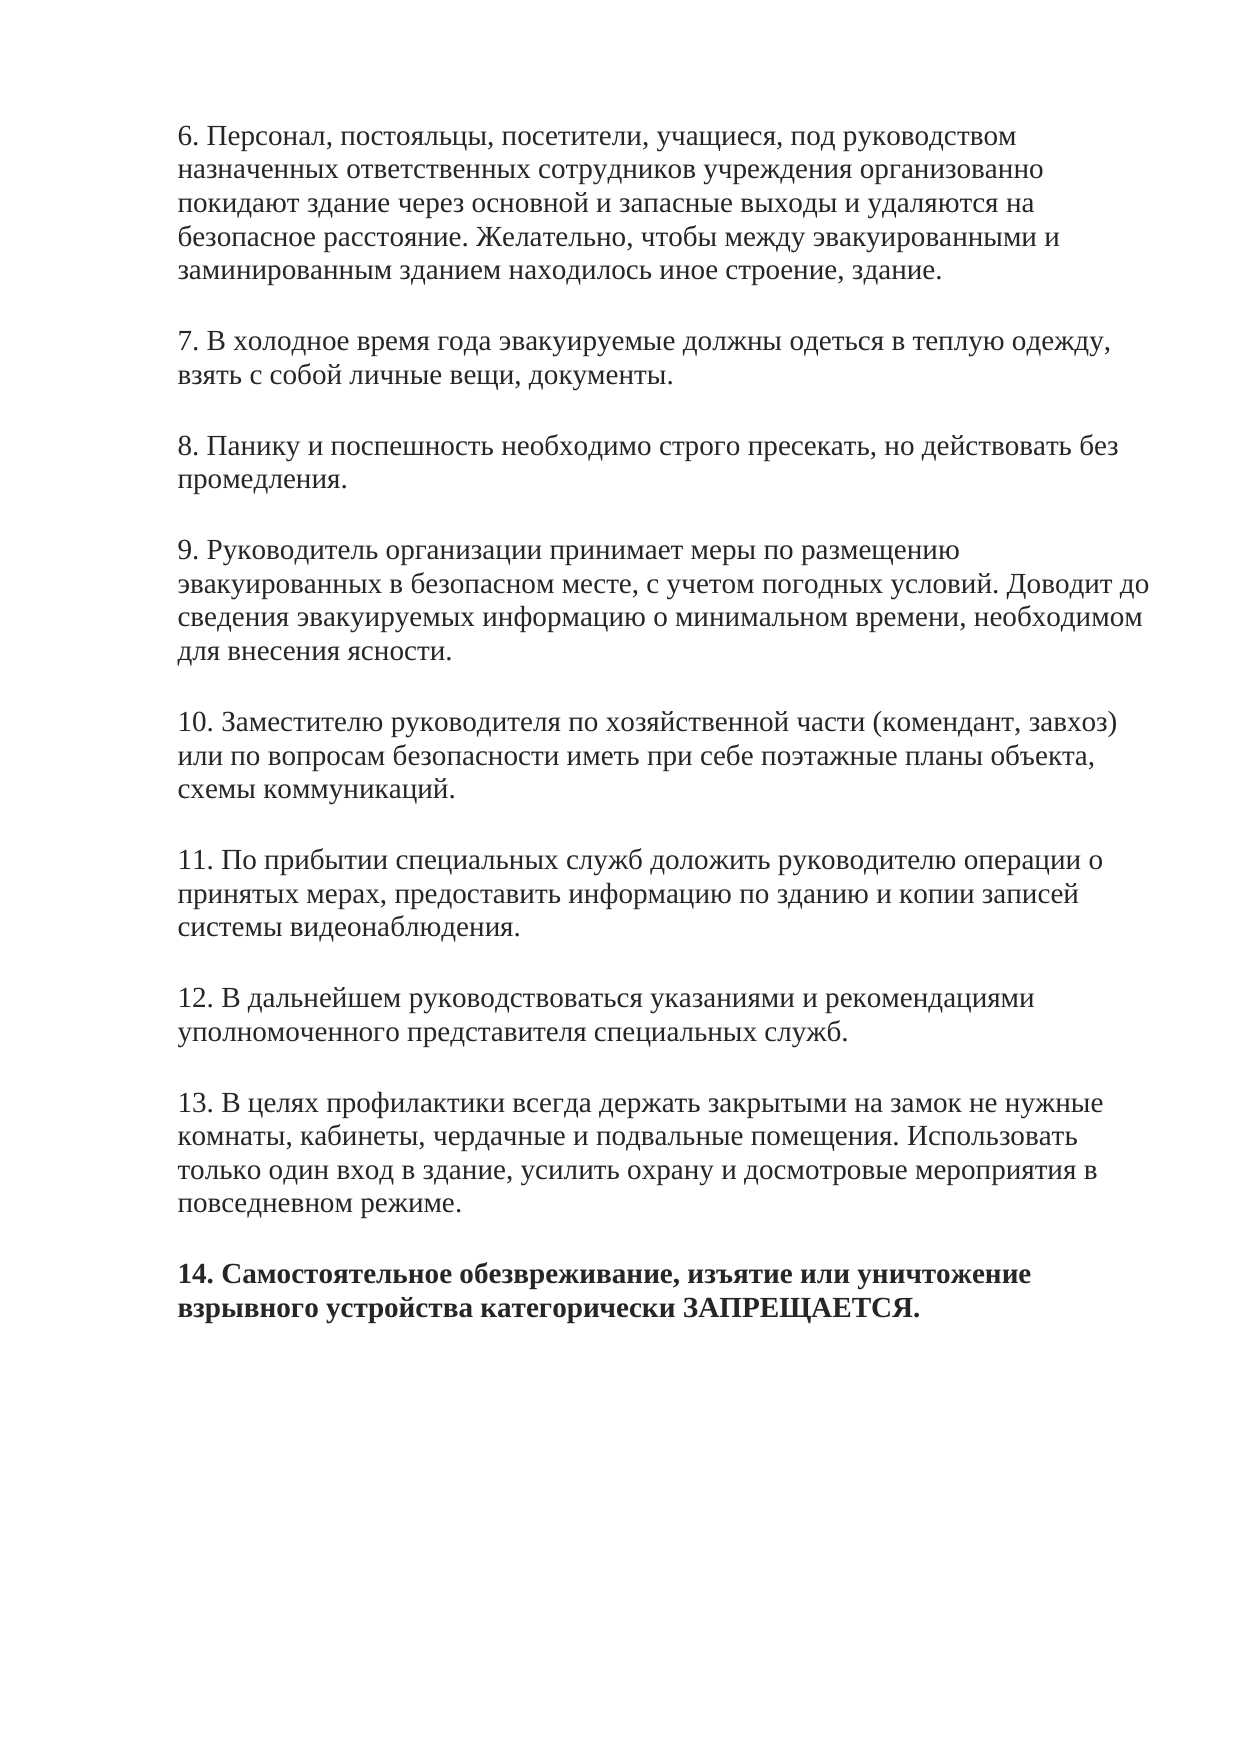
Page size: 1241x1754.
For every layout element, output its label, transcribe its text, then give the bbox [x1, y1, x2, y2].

text 14. Самостоятельное обезвреживание, изъятие или уничтожение взрывного устройства категорически ЗАПРЕЩАЕТСЯ. [177, 1257, 1152, 1324]
text 9. Руководитель организации принимает меры по размещению эвакуированных в безопасном месте, с учетом погодных условий. Доводит до сведения эвакуируемых информацию о минимальном времени, необходимом для внесения ясности. [177, 532, 1152, 667]
text 13. В целях профилактики всегда держать закрытыми на замок не нужные комнаты, кабинеты, чердачные и подвальные помещения. Использовать только один вход в здание, усилить охрану и досмотровые мероприятия в повседневном режиме. [177, 1085, 1152, 1219]
text 6. Персонал, постояльцы, посетители, учащиеся, под руководством назначенных ответственных сотрудников учреждения организованно покидают здание через основной и запасные выходы и удаляются на безопасное расстояние. Желательно, чтобы между эвакуированными и заминированным зданием находилось иное строение, здание. [177, 118, 1152, 286]
text 11. По прибытии специальных служб доложить руководителю операции о принятых мерах, предоставить информацию по зданию и копии записей системы видеонаблюдения. [177, 842, 1152, 943]
text 8. Панику и поспешность необходимо строго пресекать, но действовать без промедления. [177, 428, 1152, 495]
text 10. Заместителю руководителя по хозяйственной части (комендант, завхоз) или по вопросам безопасности иметь при себе поэтажные планы объекта, схемы коммуникаций. [177, 704, 1152, 805]
text 12. В дальнейшем руководствоваться указаниями и рекомендациями уполномоченного представителя специальных служб. [177, 980, 1152, 1047]
text 7. В холодное время года эвакуируемые должны одеться в теплую одежду, взять с собой личные вещи, документы. [177, 323, 1152, 390]
